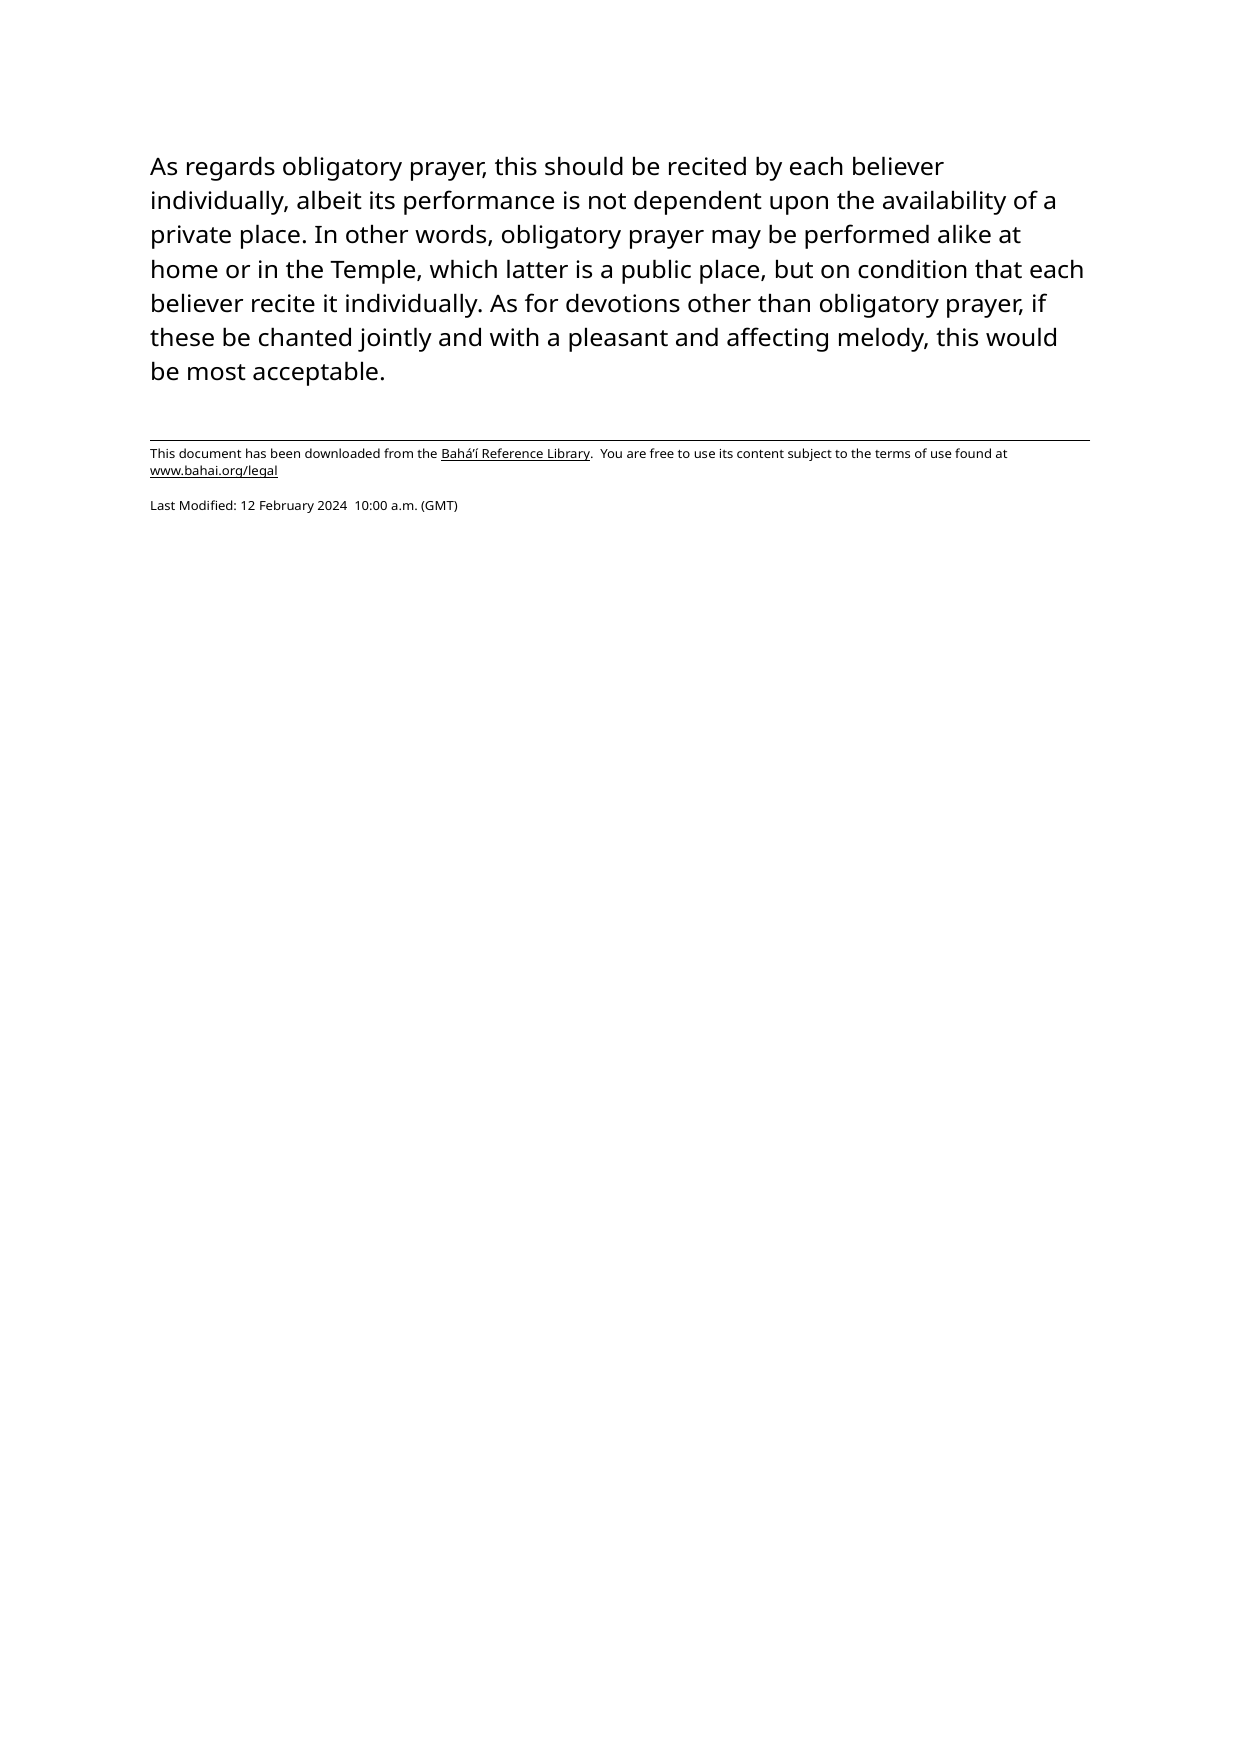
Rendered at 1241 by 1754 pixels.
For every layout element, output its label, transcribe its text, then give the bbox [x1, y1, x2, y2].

text Last Modified: 12 February 2024 10:00 a.m. (GMT) [150, 479, 1090, 514]
text This document has been downloaded from the Bahá’í Reference Library. You are free to use its content subject to the terms of use found at www.bahai.org/legal [150, 445, 1090, 479]
text As regards obligatory prayer, this should be recited by each believer individually, albeit its performance is not dependent upon the availability of a private place. In other words, obligatory prayer may be performed alike at home or in the Temple, which latter is a public place, but on condition that each believer recite it individually. As for devotions other than obligatory prayer, if these be chanted jointly and with a pleasant and affecting melody, this would be most acceptable. [150, 150, 1090, 388]
